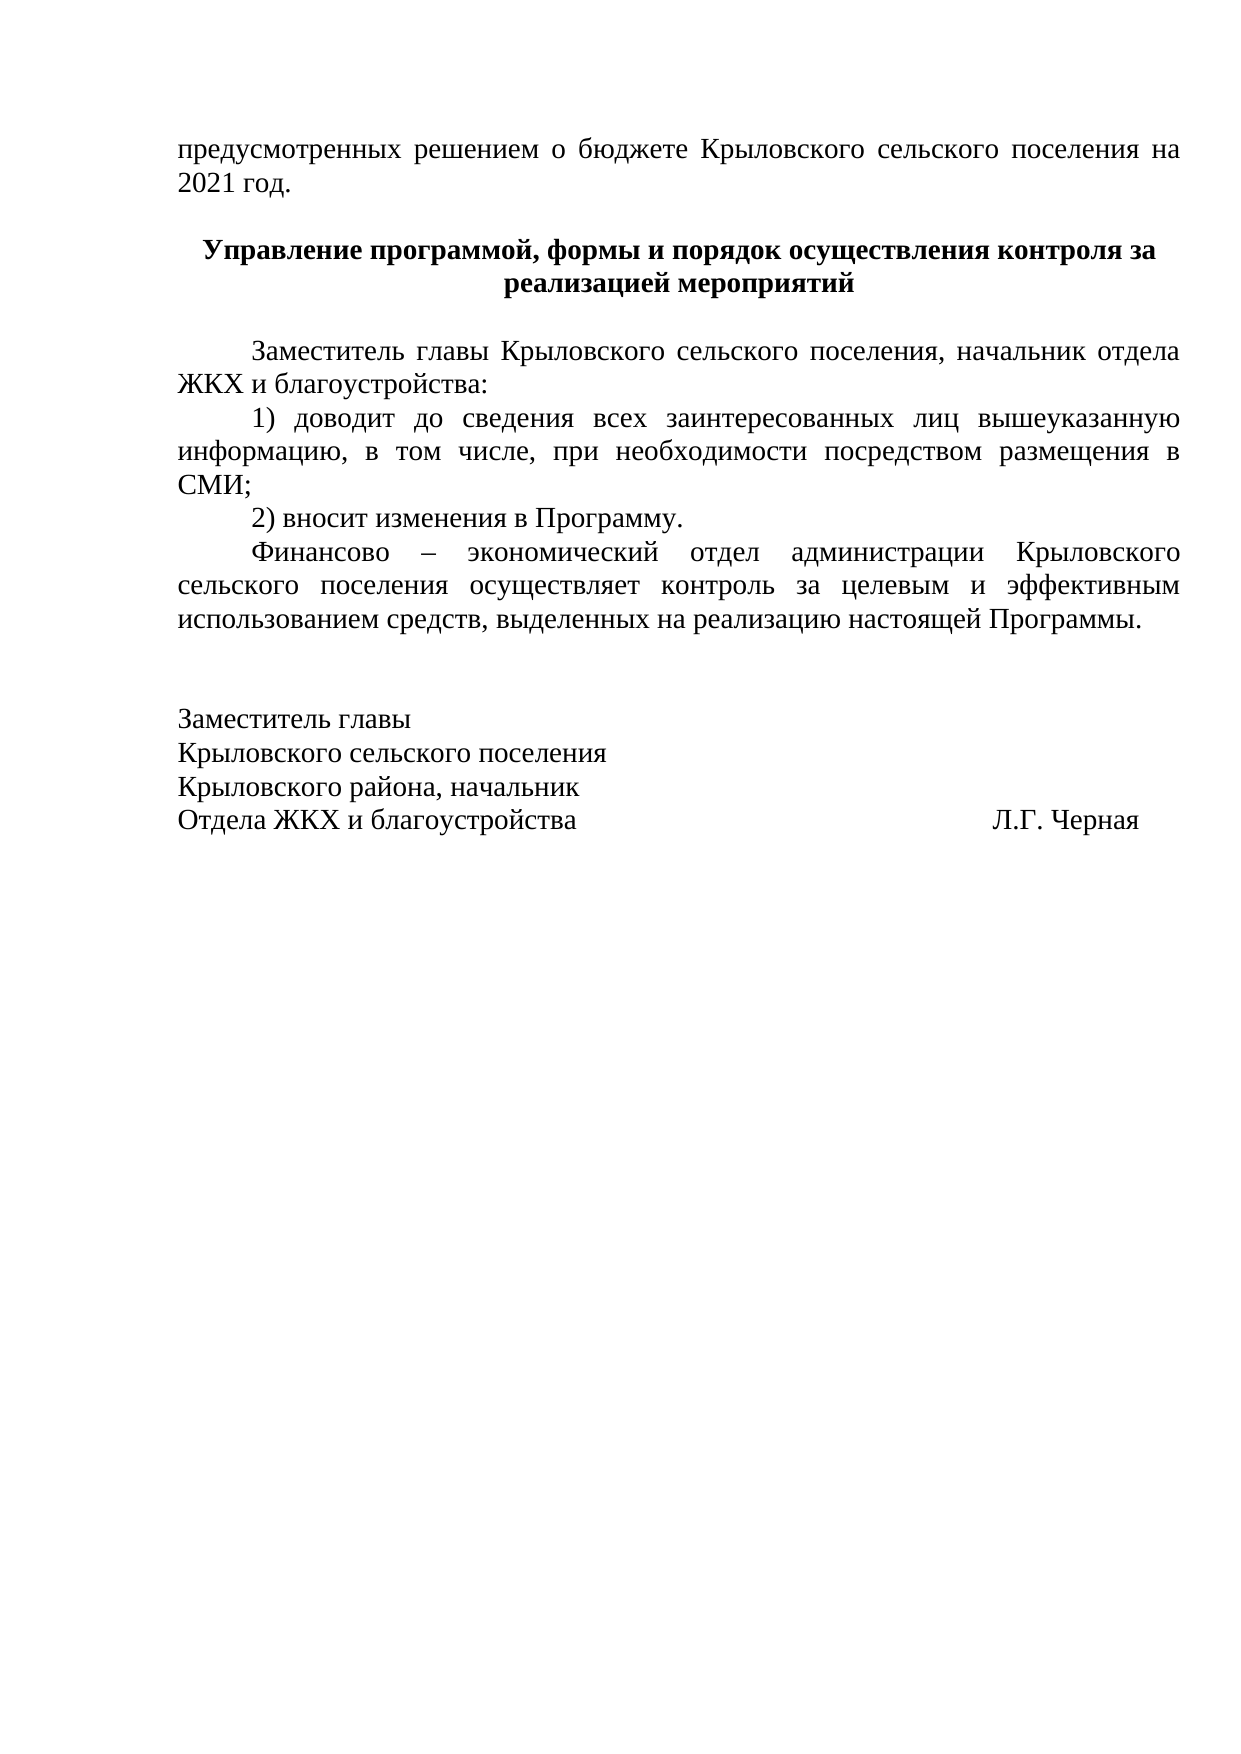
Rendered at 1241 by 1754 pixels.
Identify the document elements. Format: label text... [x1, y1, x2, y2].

text Крыловского сельского поселения [177, 735, 1181, 769]
text Финансово – экономический отдел администрации Крыловского сельского поселения осуществляет контроль за целевым и эффективным использованием средств, выделенных на реализацию настоящей Программы. [177, 534, 1181, 634]
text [177, 131, 1181, 198]
text Отдела ЖКХ и благоустройства Л.Г. Черная [177, 802, 1181, 836]
text Крыловского района, начальник [177, 769, 1181, 802]
text 1) доводит до сведения всех заинтересованных лиц вышеуказанную информацию, в том числе, при необходимости посредством размещения в СМИ; [177, 400, 1181, 500]
text 2) вносит изменения в Программу. [177, 500, 1181, 534]
text Заместитель главы [177, 702, 1181, 735]
text Управление программой, формы и порядок осуществления контроля за реализацией мероприятий [177, 232, 1181, 299]
text Заместитель главы Крыловского сельского поселения, начальник отдела ЖКХ и благоустройства: [177, 333, 1181, 400]
